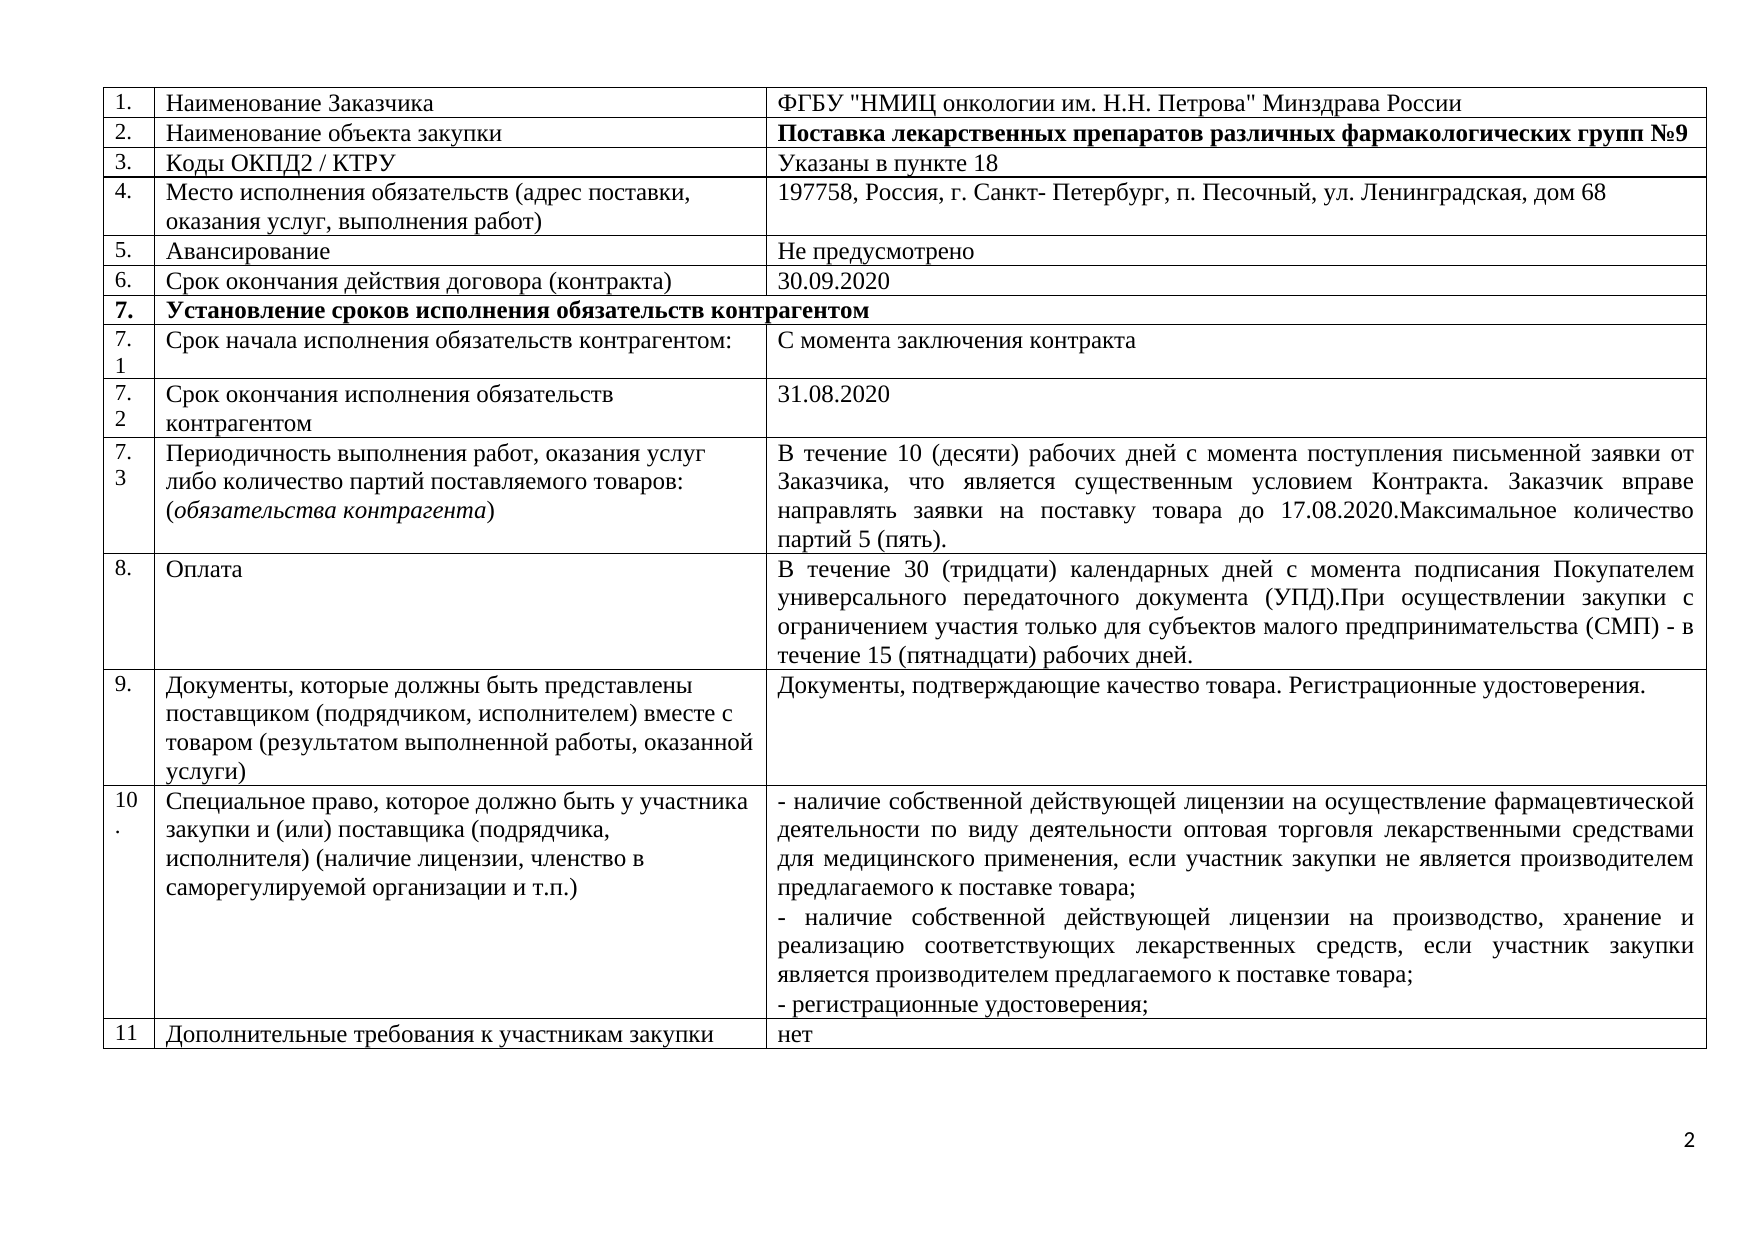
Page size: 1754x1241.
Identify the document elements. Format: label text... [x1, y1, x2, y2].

table_cell Не предусмотрено [767, 236, 1706, 265]
table_cell Коды ОКПД2 / КТРУ [155, 148, 766, 176]
table_header 1. [104, 88, 154, 117]
table_cell 3. [104, 148, 154, 176]
table_cell - регистрационные удостоверения; [767, 988, 1706, 1018]
table_cell 7.1 [104, 325, 154, 378]
table_cell Авансирование [155, 236, 766, 265]
table_cell Указаны в пункте 18 [767, 148, 1706, 176]
table_cell 9. [104, 670, 154, 785]
table_cell 11. [104, 1019, 154, 1048]
table_cell 7.2 [104, 379, 154, 437]
table_cell 7.3 [104, 438, 154, 553]
table_cell 7. [104, 296, 154, 324]
table_cell 2. [104, 118, 154, 147]
table_cell Документы, подтверждающие качество товара. Регистрационные удостоверения. [767, 670, 1706, 785]
table_cell В течение 10 (десяти) рабочих дней с момента поступления письменной заявки от Заказчика, что является существенным условием Контракта. [767, 438, 1706, 553]
table_header Наименование Заказчика [155, 88, 766, 117]
table_cell С момента заключения контракта [767, 325, 1706, 378]
table_cell Срок окончания исполнения обязательств контрагентом [155, 379, 766, 437]
table_header ФГБУ "НМИЦ онкологии им. Н.Н. Петрова" Минздрава России [767, 88, 1706, 117]
table_cell - наличие собственной действующей лицензии на производство, хранение и реализацию соответствующих лекарственных средств, если участник закупки является производителем предлагаемого к поставке товара; [767, 901, 1706, 988]
table_cell Срок начала исполнения обязательств контрагентом: [155, 325, 766, 378]
table_cell Место исполнения обязательств (адрес поставки, оказания услуг, выполнения работ) [155, 178, 766, 235]
table_cell Наименование объекта закупки [155, 118, 766, 147]
table_cell 8. [104, 554, 154, 669]
table_cell Срок окончания действия договора (контракта) [155, 266, 766, 294]
table_cell Специальное право, которое должно быть у участника закупки и (или) поставщика (подрядчика, исполнителя) (наличие лицензии, членство в саморегулируемой организации и т.п.) [155, 786, 766, 1018]
table_cell Оплата [155, 554, 766, 669]
table_cell нет [767, 1019, 1706, 1048]
table_cell 4. [104, 178, 154, 235]
table_cell 31.08.2020 [767, 379, 1706, 437]
table_cell Поставка лекарственных препаратов различных фармакологических групп №9 [767, 118, 1706, 147]
table_cell В течение 30 (тридцати) календарных дней с момента подписания Покупателем универсального передаточного документа (УПД). [767, 554, 1706, 669]
table_cell Установление сроков исполнения обязательств контрагентом [155, 296, 1706, 324]
table_cell 6. [104, 266, 154, 294]
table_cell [155, 1019, 766, 1048]
table_cell Документы, которые должны быть представлены поставщиком (подрядчиком, исполнителем) вместе с товаром (результатом выполненной работы, оказанной услуги) [155, 670, 766, 785]
table_cell - наличие собственной действующей лицензии на осуществление фармацевтической деятельности по виду деятельности оптовая торговля лекарственными средствами для медицинского применения, если участник закупки не является производителем предлагаемого к поставке товара; [767, 786, 1706, 901]
table_cell Периодичность выполнения работ, оказания услуг либо количество партий поставляемого товаров: (обязательства контрагента) [155, 438, 766, 553]
table_cell 10. [104, 786, 154, 1018]
table_cell 197758, Россия, г. Санкт- Петербург, п. Песочный, ул. Ленинградская, дом 68 [767, 178, 1706, 235]
table_cell 30.09.2020 [767, 266, 1706, 294]
table_cell 5. [104, 236, 154, 265]
